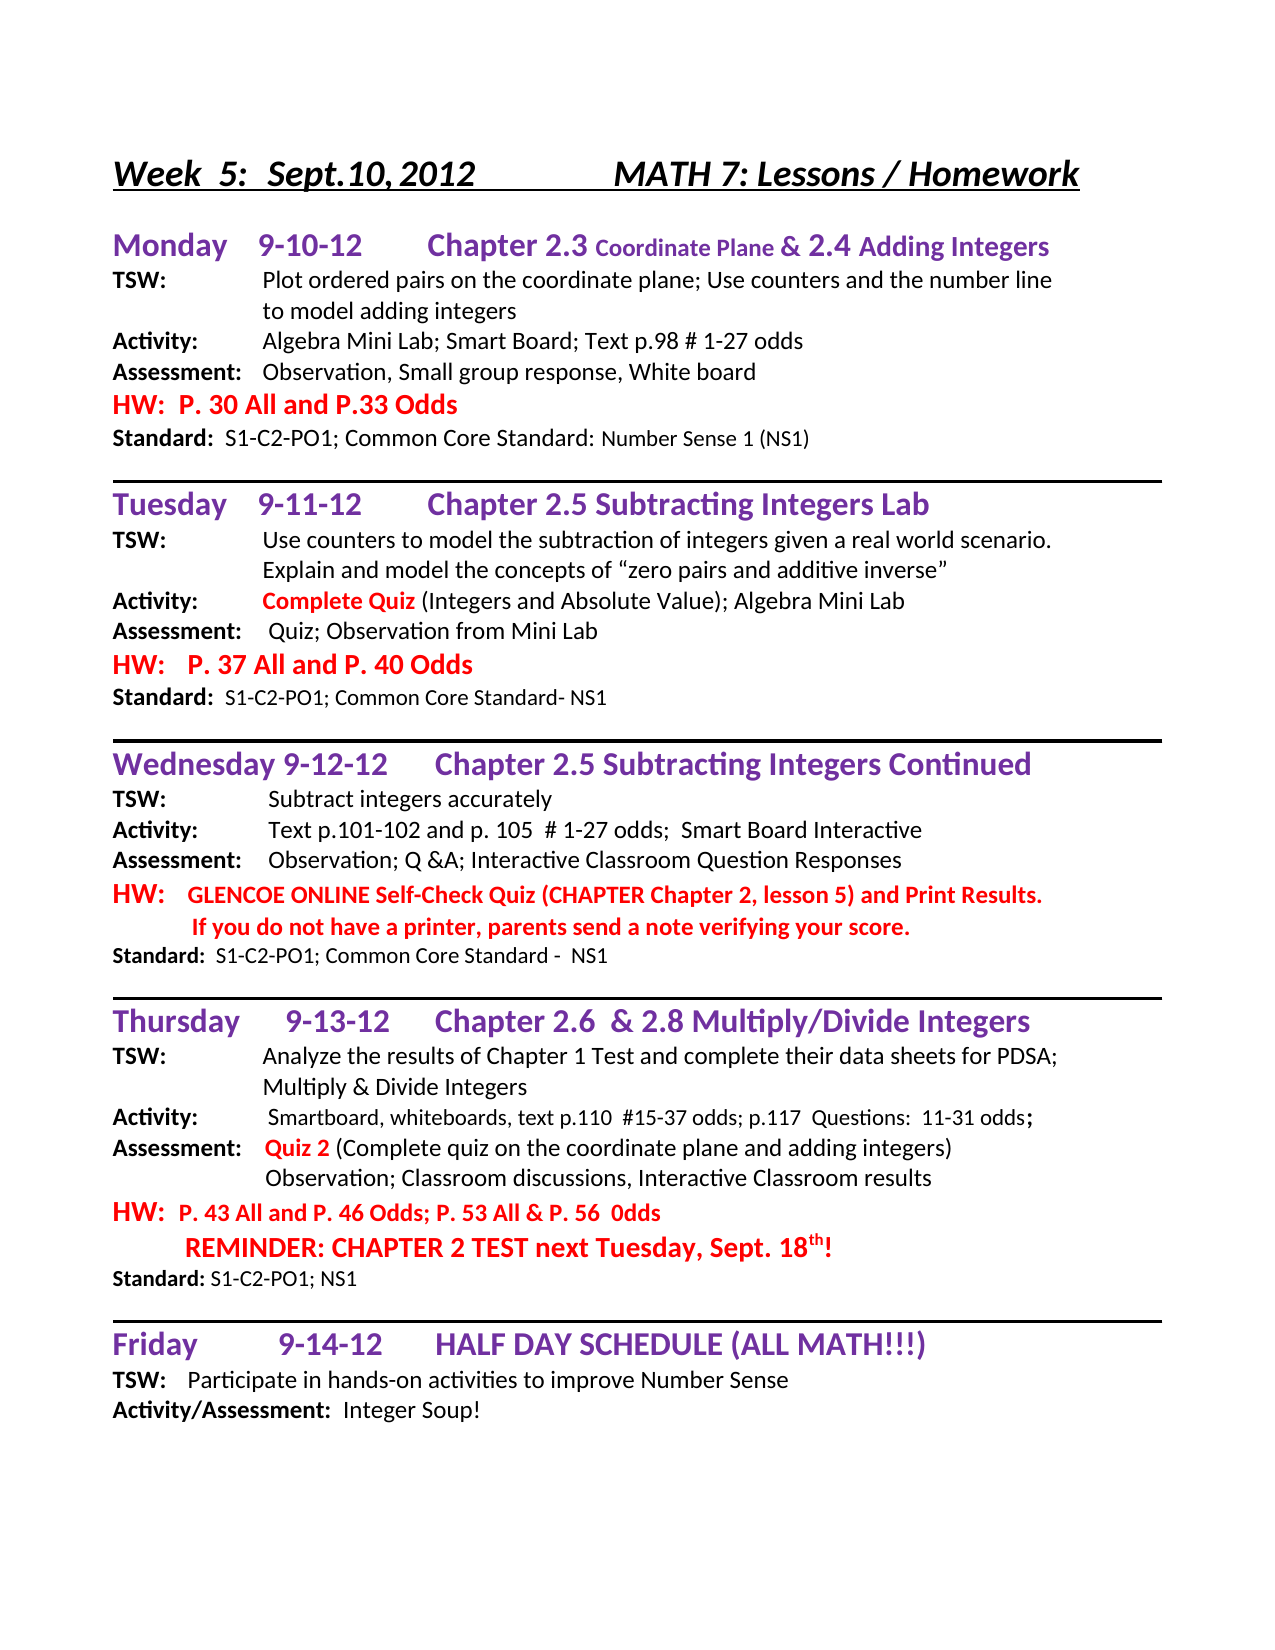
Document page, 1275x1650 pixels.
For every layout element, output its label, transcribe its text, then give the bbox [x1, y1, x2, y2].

text TSW: Participate in hands-on activities to improve Number Sense [112, 1364, 1162, 1394]
text TSW: Use counters to model the subtraction of integers given a real world scenario. [112, 524, 1162, 554]
text HW: GLENCOE ONLINE Self-Check Quiz (CHAPTER Chapter 2, lesson 5) and Print Results. [112, 875, 1162, 911]
text HW: P. 37 All and P. 40 Odds [112, 646, 1162, 682]
text Activity: Algebra Mini Lab; Smart Board; Text p.98 # 1-27 odds [112, 325, 1162, 356]
text TSW: Plot ordered pairs on the coordinate plane; Use counters and the number line [112, 264, 1162, 295]
text Wednesday 9-12-12 Chapter 2.5 Subtracting Integers Continued [112, 743, 1162, 783]
text Activity: Complete Quiz (Integers and Absolute Value); Algebra Mini Lab [112, 585, 1162, 615]
text Week 5: Sept.10, 2012 MATH 7: Lessons / Homework [112, 150, 1162, 196]
text Standard: S1-C2-PO1; Common Core Standard- NS1 [112, 682, 1162, 712]
text Activity: Smartboard, whiteboards, text p.110 #15-37 odds; p.117 Questions: 11-31 odds; [112, 1102, 1162, 1132]
text Tuesday 9-11-12 Chapter 2.5 Subtracting Integers Lab [112, 483, 1162, 524]
text Thursday 9-13-12 Chapter 2.6 & 2.8 Multiply/Divide Integers [112, 1000, 1162, 1041]
text Standard: S1-C2-PO1; NS1 [112, 1264, 1162, 1292]
text REMINDER: CHAPTER 2 TEST next Tuesday, Sept. 18th! [112, 1229, 1162, 1264]
text Assessment: Observation, Small group response, White board [112, 356, 1162, 386]
text Assessment: Quiz 2 (Complete quiz on the coordinate plane and adding integers) [112, 1132, 1162, 1163]
text TSW: Analyze the results of Chapter 1 Test and complete their data sheets for PDSA; [112, 1041, 1162, 1071]
text to model adding integers [187, 295, 1162, 325]
text Standard: S1-C2-PO1; Common Core Standard: Number Sense 1 (NS1) [112, 422, 1162, 452]
text Monday 9-10-12 Chapter 2.3 Coordinate Plane & 2.4 Adding Integers [112, 223, 1162, 264]
text HW: P. 30 All and P.33 Odds [112, 386, 1162, 422]
text Assessment: Quiz; Observation from Mini Lab [112, 615, 1162, 646]
text TSW: Subtract integers accurately [112, 783, 1162, 814]
text Explain and model the concepts of “zero pairs and additive inverse” [112, 554, 1162, 585]
text Observation; Classroom discussions, Interactive Classroom results [112, 1163, 1162, 1193]
text Friday 9-14-12 HALF DAY SCHEDULE (ALL MATH!!!) [112, 1323, 1162, 1364]
text Multiply & Divide Integers [187, 1071, 1162, 1102]
text Standard: S1-C2-PO1; Common Core Standard - NS1 [112, 941, 1162, 969]
text Activity/Assessment: Integer Soup! [112, 1394, 1162, 1425]
text Assessment: Observation; Q &A; Interactive Classroom Question Responses [112, 844, 1162, 875]
text HW: P. 43 All and P. 46 Odds; P. 53 All & P. 56 0dds [112, 1193, 1162, 1229]
text If you do not have a printer, parents send a note verifying your score. [112, 911, 1162, 941]
text Activity: Text p.101-102 and p. 105 # 1-27 odds; Smart Board Interactive [112, 814, 1162, 844]
